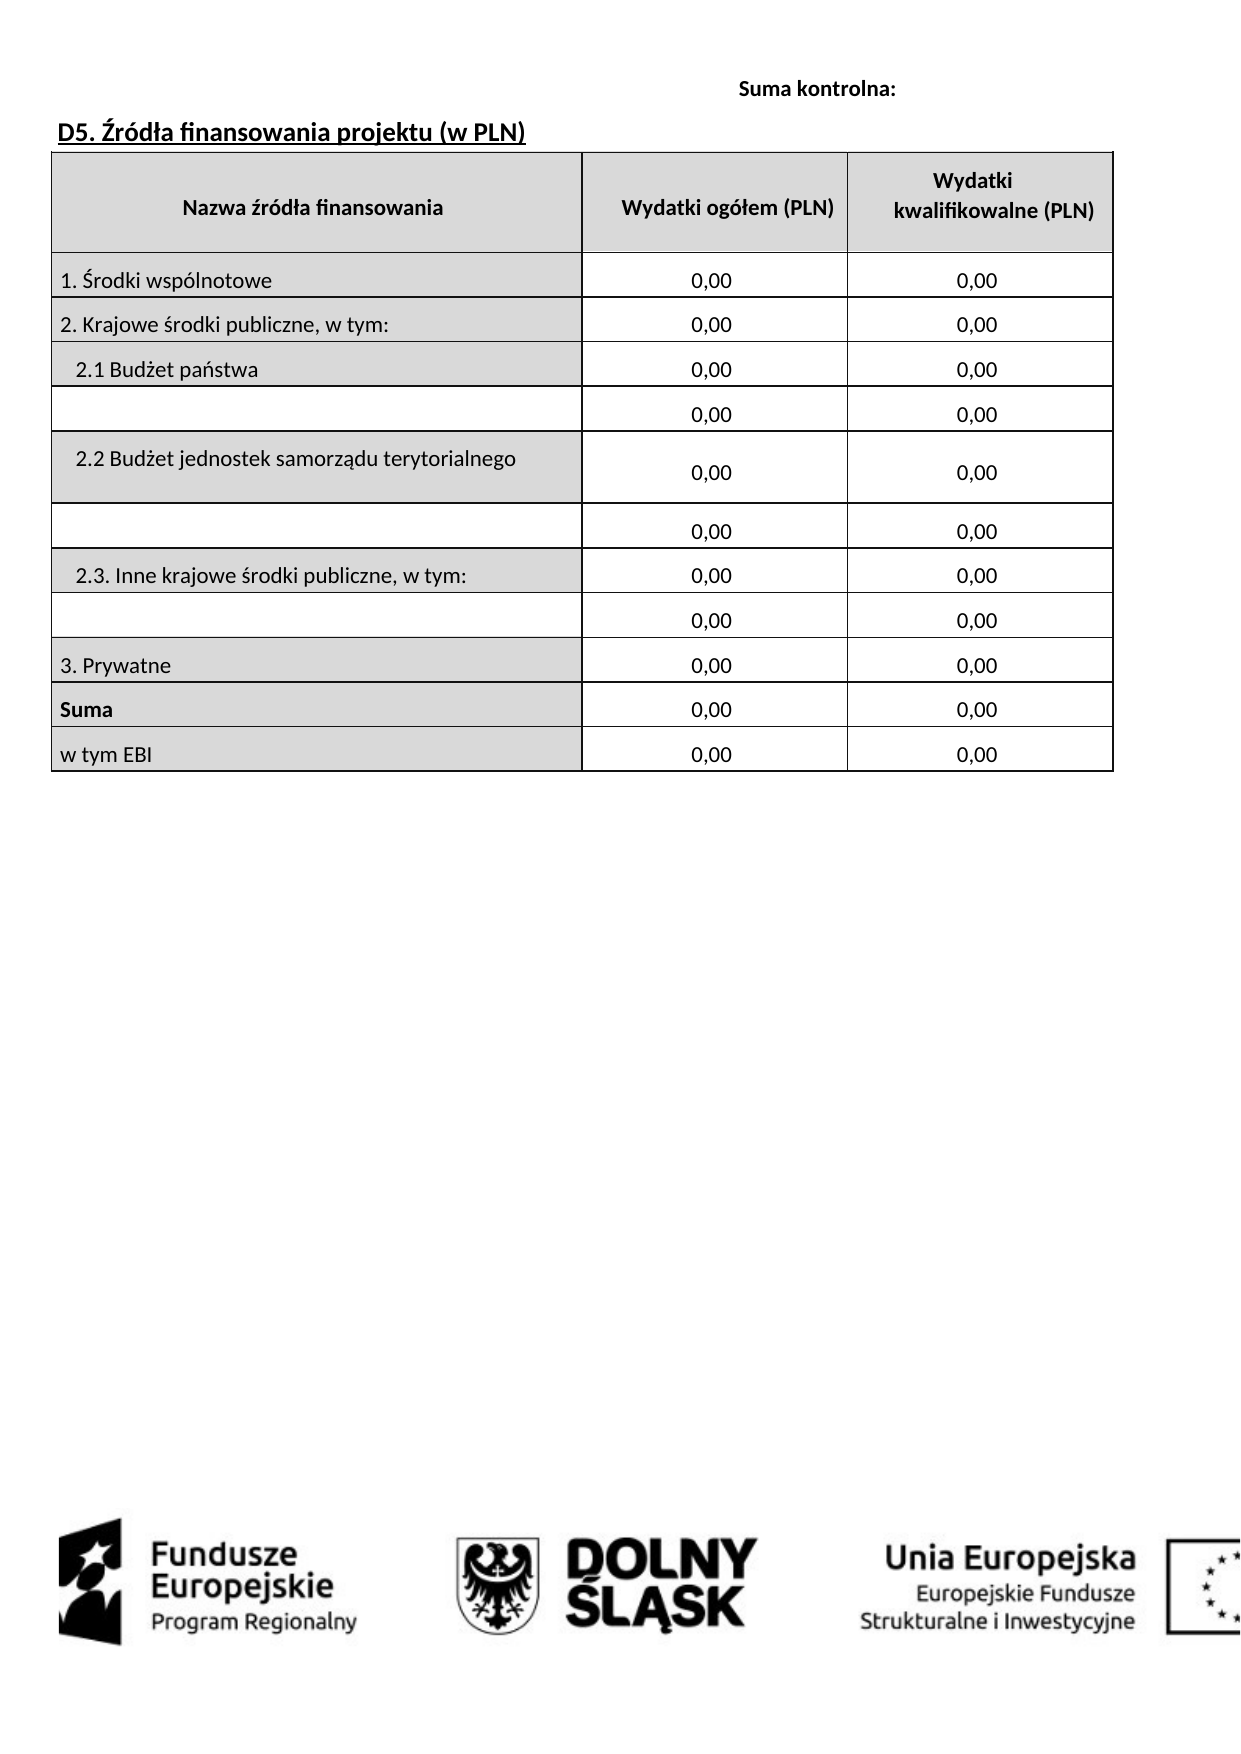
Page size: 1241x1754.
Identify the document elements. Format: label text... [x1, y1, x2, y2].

table_cell 0,00 [848, 504, 1112, 547]
table_cell 0,00 [583, 593, 847, 636]
table_header Nazwa źródła finansowania [52, 153, 581, 251]
table_cell [52, 504, 581, 547]
table_cell [52, 593, 581, 636]
table_cell 0,00 [583, 683, 847, 726]
table_cell 2. Krajowe środki publiczne, w tym: [52, 298, 581, 341]
table_cell 0,00 [848, 727, 1112, 770]
table_cell 0,00 [583, 727, 847, 770]
table_cell 0,00 [848, 683, 1112, 726]
table_header Wydatki kwalifikowalne (PLN) [848, 153, 1112, 251]
table_cell w tym EBI [52, 727, 581, 770]
table_header Wydatki ogółem (PLN) [583, 153, 847, 251]
table_cell 0,00 [583, 638, 847, 681]
table_cell 0,00 [583, 549, 847, 592]
table_cell 0,00 [583, 504, 847, 547]
table_cell 0,00 [583, 298, 847, 341]
table_cell 0,00 [848, 387, 1112, 430]
table_cell 3. Prywatne [52, 638, 581, 681]
text D5. Źródła finansowania projektu (w PLN) [57, 115, 1186, 148]
table_cell [52, 387, 581, 430]
table_cell 0,00 [848, 432, 1112, 502]
table_cell 2.3. Inne krajowe środki publiczne, w tym: [52, 549, 581, 592]
picture [58, 1508, 1241, 1662]
table_cell 2.2 Budżet jednostek samorządu terytorialnego [52, 432, 581, 502]
table_cell 0,00 [848, 342, 1112, 385]
table_cell 0,00 [583, 342, 847, 385]
table_cell 2.1 Budżet państwa [52, 342, 581, 385]
table_cell 0,00 [848, 638, 1112, 681]
table_cell 0,00 [848, 593, 1112, 636]
table_cell 0,00 [583, 253, 847, 296]
table_cell Suma [52, 683, 581, 726]
table_cell 0,00 [848, 253, 1112, 296]
table_cell 1. Środki wspólnotowe [52, 253, 581, 296]
table_cell 0,00 [583, 432, 847, 502]
table_cell 0,00 [583, 387, 847, 430]
table_cell 0,00 [848, 298, 1112, 341]
table_cell 0,00 [848, 549, 1112, 592]
